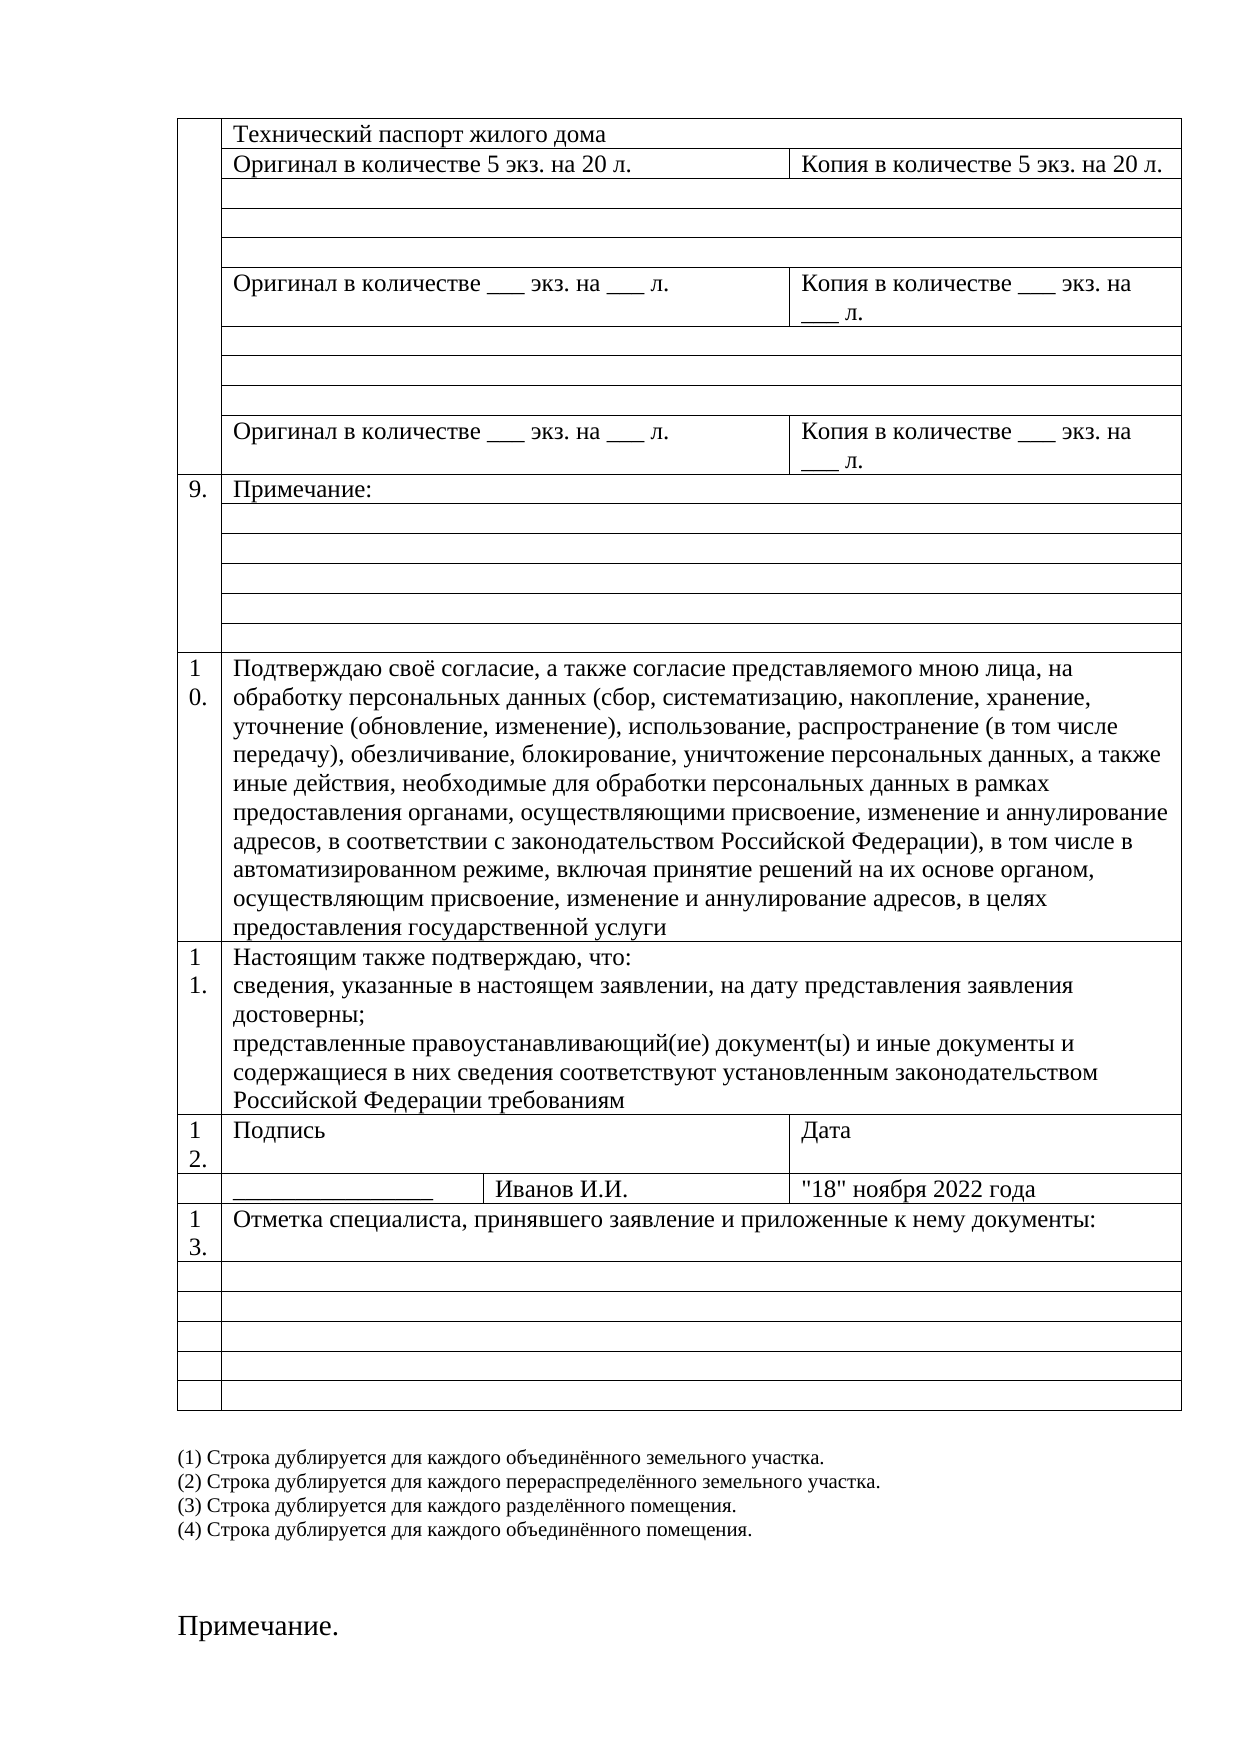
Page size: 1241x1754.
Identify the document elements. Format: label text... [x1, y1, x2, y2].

table_cell [178, 1322, 221, 1351]
table_cell 12. [178, 1115, 221, 1173]
table_cell [222, 564, 1181, 593]
table_cell [222, 1381, 1181, 1410]
table_cell [222, 1322, 1181, 1351]
table_cell "18" ноября 2022 года [790, 1174, 1181, 1203]
table_cell 9. [178, 475, 221, 652]
table_cell Копия в количестве ___ экз. на ___ л. [790, 268, 1181, 326]
table_cell [222, 534, 1181, 563]
table_cell Оригинал в количестве ___ экз. на ___ л. [222, 268, 789, 326]
table_cell [178, 1174, 221, 1203]
table_cell [222, 386, 1181, 415]
table_cell Оригинал в количестве ___ экз. на ___ л. [222, 416, 789, 473]
table_cell Копия в количестве ___ экз. на ___ л. [790, 416, 1181, 473]
table_cell 13. [178, 1204, 221, 1261]
text (4) Строка дублируется для каждого объединённого помещения. [177, 1517, 1181, 1541]
table_cell Оригинал в количестве 5 экз. на 20 л. [222, 149, 789, 178]
table_cell [222, 356, 1181, 385]
table_cell [222, 1262, 1181, 1291]
table_cell [178, 1262, 221, 1291]
table_cell Дата [790, 1115, 1181, 1173]
table_cell [222, 624, 1181, 652]
table_cell [178, 1352, 221, 1380]
table_cell [222, 209, 1181, 237]
table_cell Подпись [222, 1115, 789, 1173]
table_cell [178, 1292, 221, 1321]
table_cell ________________ [222, 1174, 483, 1203]
text (3) Строка дублируется для каждого разделённого помещения. [177, 1493, 1181, 1517]
text Примечание. [177, 1608, 1181, 1642]
table_cell Иванов И.И. [484, 1174, 789, 1203]
table_cell [222, 238, 1181, 267]
table_cell [222, 179, 1181, 207]
table_cell Настоящим также подтверждаю, что: сведения, указанные в настоящем заявлении, на дату представления заявления достоверны; представленные правоустанавливающий(ие) документ(ы) и иные документы и содержащиеся в них сведения соответствуют установленным законодательством Российской Федерации требованиям [222, 942, 1181, 1114]
table_cell 10. [178, 653, 221, 941]
text (1) Строка дублируется для каждого объединённого земельного участка. [177, 1445, 1181, 1469]
table_cell Отметка специалиста, принявшего заявление и приложенные к нему документы: [222, 1204, 1181, 1261]
table_cell [178, 1381, 221, 1410]
table_cell [222, 594, 1181, 622]
table_cell Примечание: [222, 475, 1181, 503]
table_cell 11. [178, 942, 221, 1114]
table_cell [222, 1352, 1181, 1380]
table_cell [222, 327, 1181, 355]
table_cell Копия в количестве 5 экз. на 20 л. [790, 149, 1181, 178]
table_cell Подтверждаю своё согласие, а также согласие представляемого мною лица, на обработку персональных данных (сбор, систематизацию, накопление, хранение, уточнение (обновление, изменение), использование, распространение (в том числе передачу), обезличивание, блокирование, уничтожение персональных данных, а также иные действия, необходимые для обработки персональных данных в рамках предоставления органами, осуществляющими присвоение, изменение и аннулирование адресов, в соответствии с законодательством Российской Федерации), в том числе в автоматизированном режиме, включая принятие решений на их основе органом, осуществляющим присвоение, изменение и аннулирование адресов, в целях предоставления государственной услуги [222, 653, 1181, 941]
table_cell Технический паспорт жилого дома [222, 119, 1181, 148]
table_cell [222, 504, 1181, 533]
text (2) Строка дублируется для каждого перераспределённого земельного участка. [177, 1469, 1181, 1493]
table_cell [222, 1292, 1181, 1321]
